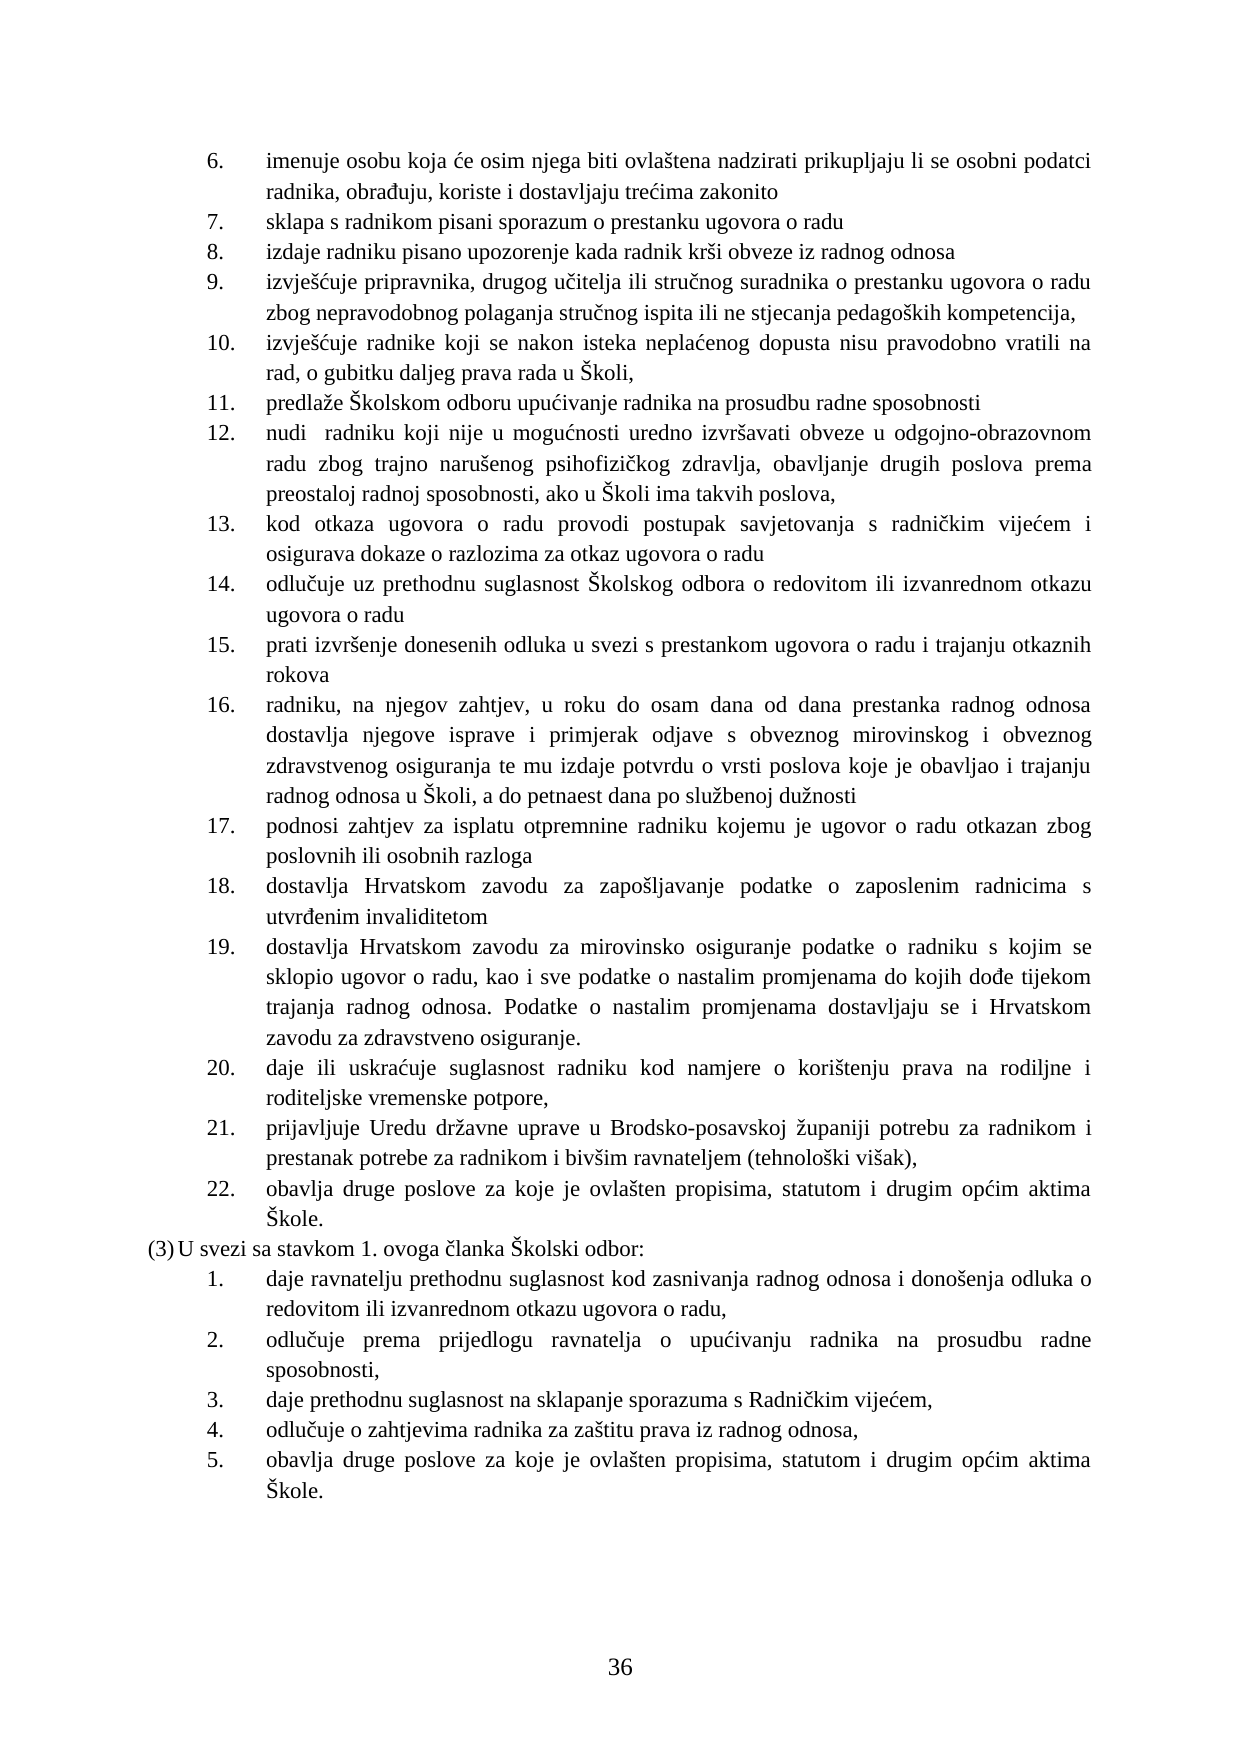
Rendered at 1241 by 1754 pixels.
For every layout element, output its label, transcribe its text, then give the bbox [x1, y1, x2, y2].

list kod otkaza ugovora o radu provodi postupak savjetovanja s radničkim vijećem i osigurava dokaze o razlozima za otkaz ugovora o radu [207, 510, 1093, 567]
list radniku, na njegov zahtjev, u roku do osam dana od dana prestanka radnog odnosa dostavlja njegove isprave i primjerak odjave s obveznog mirovinskog i obveznog zdravstvenog osiguranja te mu izdaje potvrdu o vrsti poslova koje je obavljao i trajanju radnog odnosa u Školi, a do petnaest dana po službenoj dužnosti [207, 691, 1093, 808]
list prati izvršenje donesenih odluka u svezi s prestankom ugovora o radu i trajanju otkaznih rokova [207, 631, 1093, 687]
list U svezi sa stavkom 1. ovoga članka Školski odbor: [148, 1235, 1093, 1261]
list izvješćuje pripravnika, drugog učitelja ili stručnog suradnika o prestanku ugovora o radu zbog nepravodobnog polaganja stručnog ispita ili ne stjecanja pedagoških kompetencija, [207, 268, 1093, 325]
list daje ravnatelju prethodnu suglasnost kod zasnivanja radnog odnosa i donošenja odluka o redovitom ili izvanrednom otkazu ugovora o radu, [207, 1265, 1093, 1322]
list odlučuje uz prethodnu suglasnost Školskog odbora o redovitom ili izvanrednom otkazu ugovora o radu [207, 571, 1093, 627]
list imenuje osobu koja će osim njega biti ovlaštena nadzirati prikupljaju li se osobni podatci radnika, obrađuju, koriste i dostavljaju trećima zakonito [207, 148, 1093, 204]
list daje ili uskraćuje suglasnost radniku kod namjere o korištenju prava na rodiljne i roditeljske vremenske potpore, [207, 1054, 1093, 1110]
list obavlja druge poslove za koje je ovlašten propisima, statutom i drugim općim aktima Škole. [207, 1175, 1093, 1231]
list izvješćuje radnike koji se nakon isteka neplaćenog dopusta nisu pravodobno vratili na rad, o gubitku daljeg prava rada u Školi, [207, 329, 1093, 385]
list odlučuje prema prijedlogu ravnatelja o upućivanju radnika na prosudbu radne sposobnosti, [207, 1326, 1093, 1382]
list daje prethodnu suglasnost na sklapanje sporazuma s Radničkim vijećem, [207, 1386, 1093, 1412]
list odlučuje o zahtjevima radnika za zaštitu prava iz radnog odnosa, [207, 1416, 1093, 1443]
list dostavlja Hrvatskom zavodu za zapošljavanje podatke o zaposlenim radnicima s utvrđenim invaliditetom [207, 873, 1093, 929]
list sklapa s radnikom pisani sporazum o prestanku ugovora o radu [207, 208, 1093, 234]
list obavlja druge poslove za koje je ovlašten propisima, statutom i drugim općim aktima Škole. [207, 1447, 1093, 1503]
list prijavljuje Uredu državne uprave u Brodsko-posavskoj županiji potrebu za radnikom i prestanak potrebe za radnikom i bivšim ravnateljem (tehnološki višak), [207, 1114, 1093, 1171]
list izdaje radniku pisano upozorenje kada radnik krši obveze iz radnog odnosa [207, 238, 1093, 264]
list nudi radniku koji nije u mogućnosti uredno izvršavati obveze u odgojno-obrazovnom radu zbog trajno narušenog psihofizičkog zdravlja, obavljanje drugih poslova prema preostaloj radnoj sposobnosti, ako u Školi ima takvih poslova, [207, 419, 1093, 506]
list podnosi zahtjev za isplatu otpremnine radniku kojemu je ugovor o radu otkazan zbog poslovnih ili osobnih razloga [207, 812, 1093, 869]
list predlaže Školskom odboru upućivanje radnika na prosudbu radne sposobnosti [207, 389, 1093, 416]
list dostavlja Hrvatskom zavodu za mirovinsko osiguranje podatke o radniku s kojim se sklopio ugovor o radu, kao i sve podatke o nastalim promjenama do kojih dođe tijekom trajanja radnog odnosa. Podatke o nastalim promjenama dostavljaju se i Hrvatskom zavodu za zdravstveno osiguranje. [207, 933, 1093, 1050]
